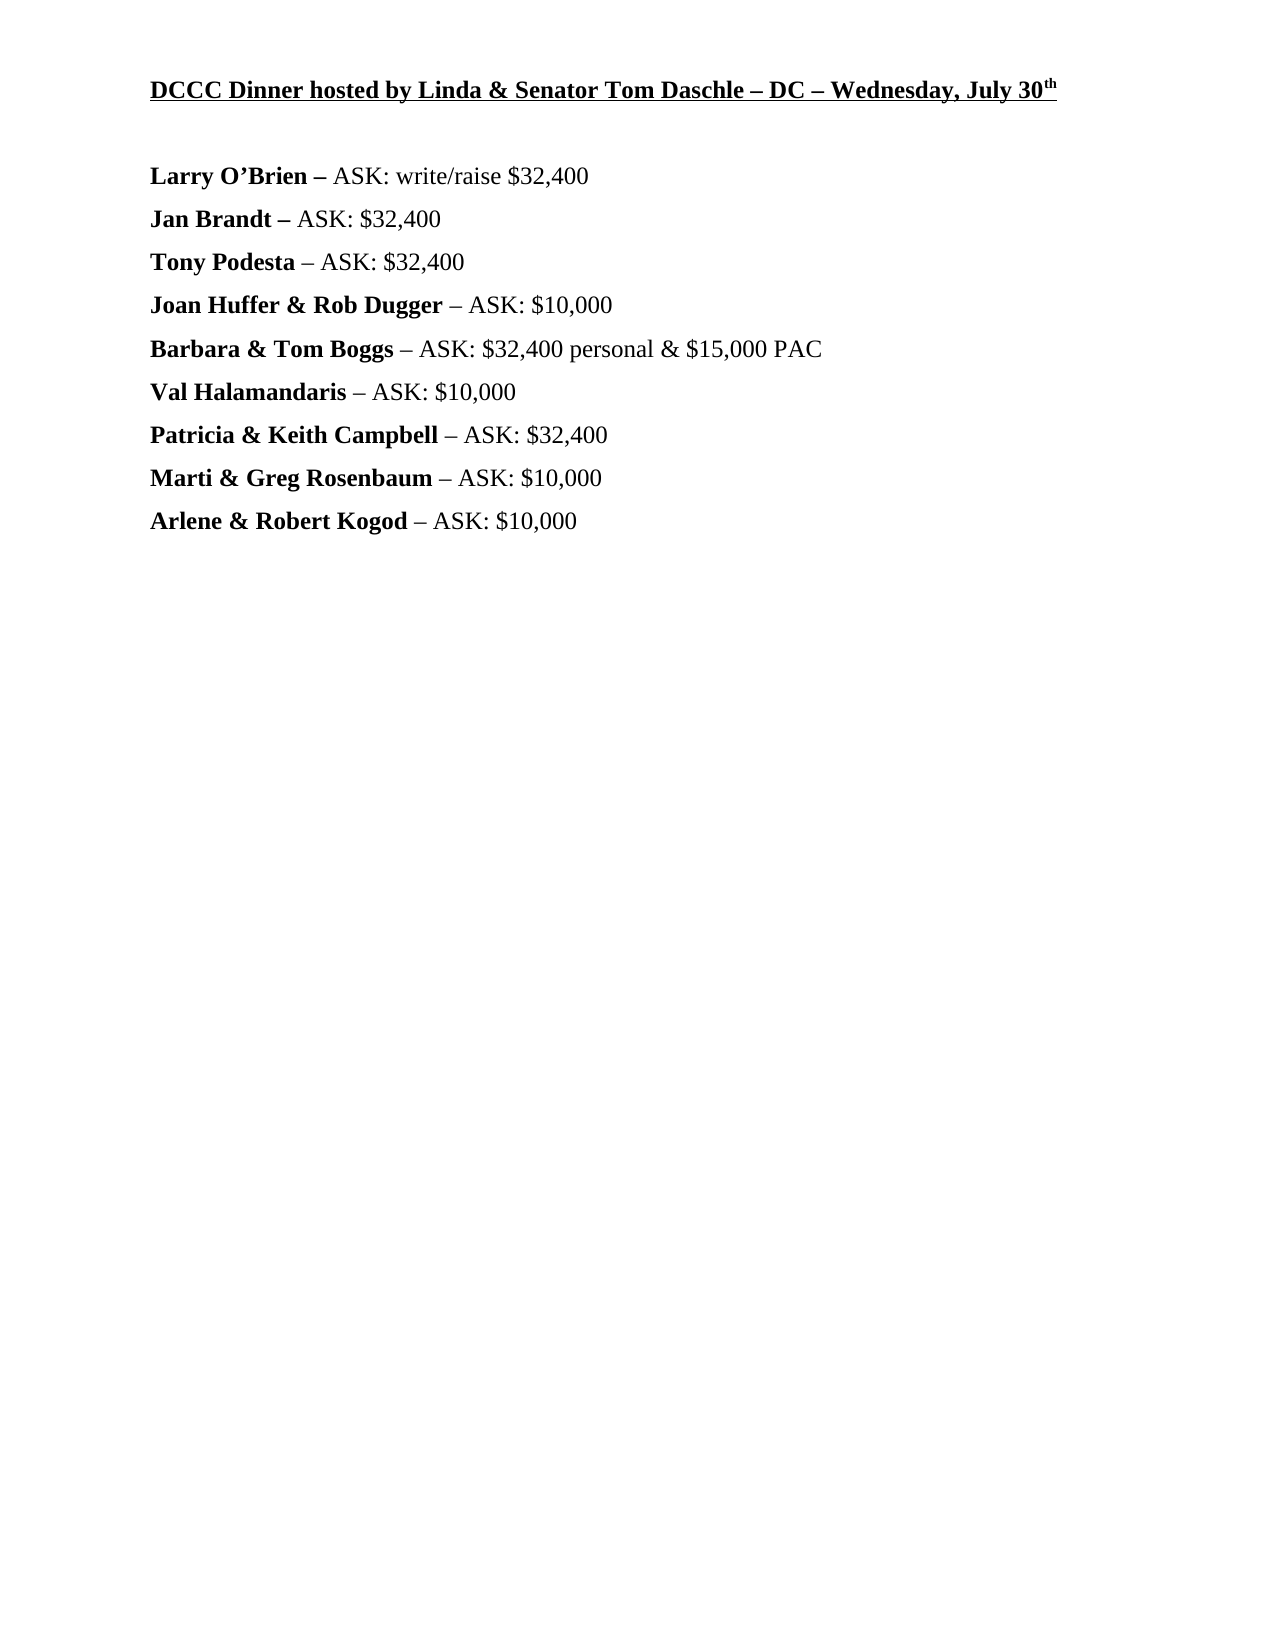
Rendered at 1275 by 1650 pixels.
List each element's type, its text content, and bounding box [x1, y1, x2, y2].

text Barbara & Tom Boggs – ASK: $32,400 personal & $15,000 PAC [150, 334, 1125, 362]
text Arlene & Robert Kogod – ASK: $10,000 [150, 506, 1125, 535]
text Tony Podesta – ASK: $32,400 [150, 247, 1125, 276]
text Marti & Greg Rosenbaum – ASK: $10,000 [150, 463, 1125, 492]
text Joan Huffer & Rob Dugger – ASK: $10,000 [150, 291, 1125, 319]
text Jan Brandt – ASK: $32,400 [150, 204, 1125, 233]
text Val Halamandaris – ASK: $10,000 [150, 377, 1125, 406]
text DCCC Dinner hosted by Linda & Senator Tom Daschle – DC – Wednesday, July 30th [150, 75, 1125, 104]
text Larry O’Brien – ASK: write/raise $32,400 [150, 161, 1125, 190]
text Patricia & Keith Campbell – ASK: $32,400 [150, 420, 1125, 449]
